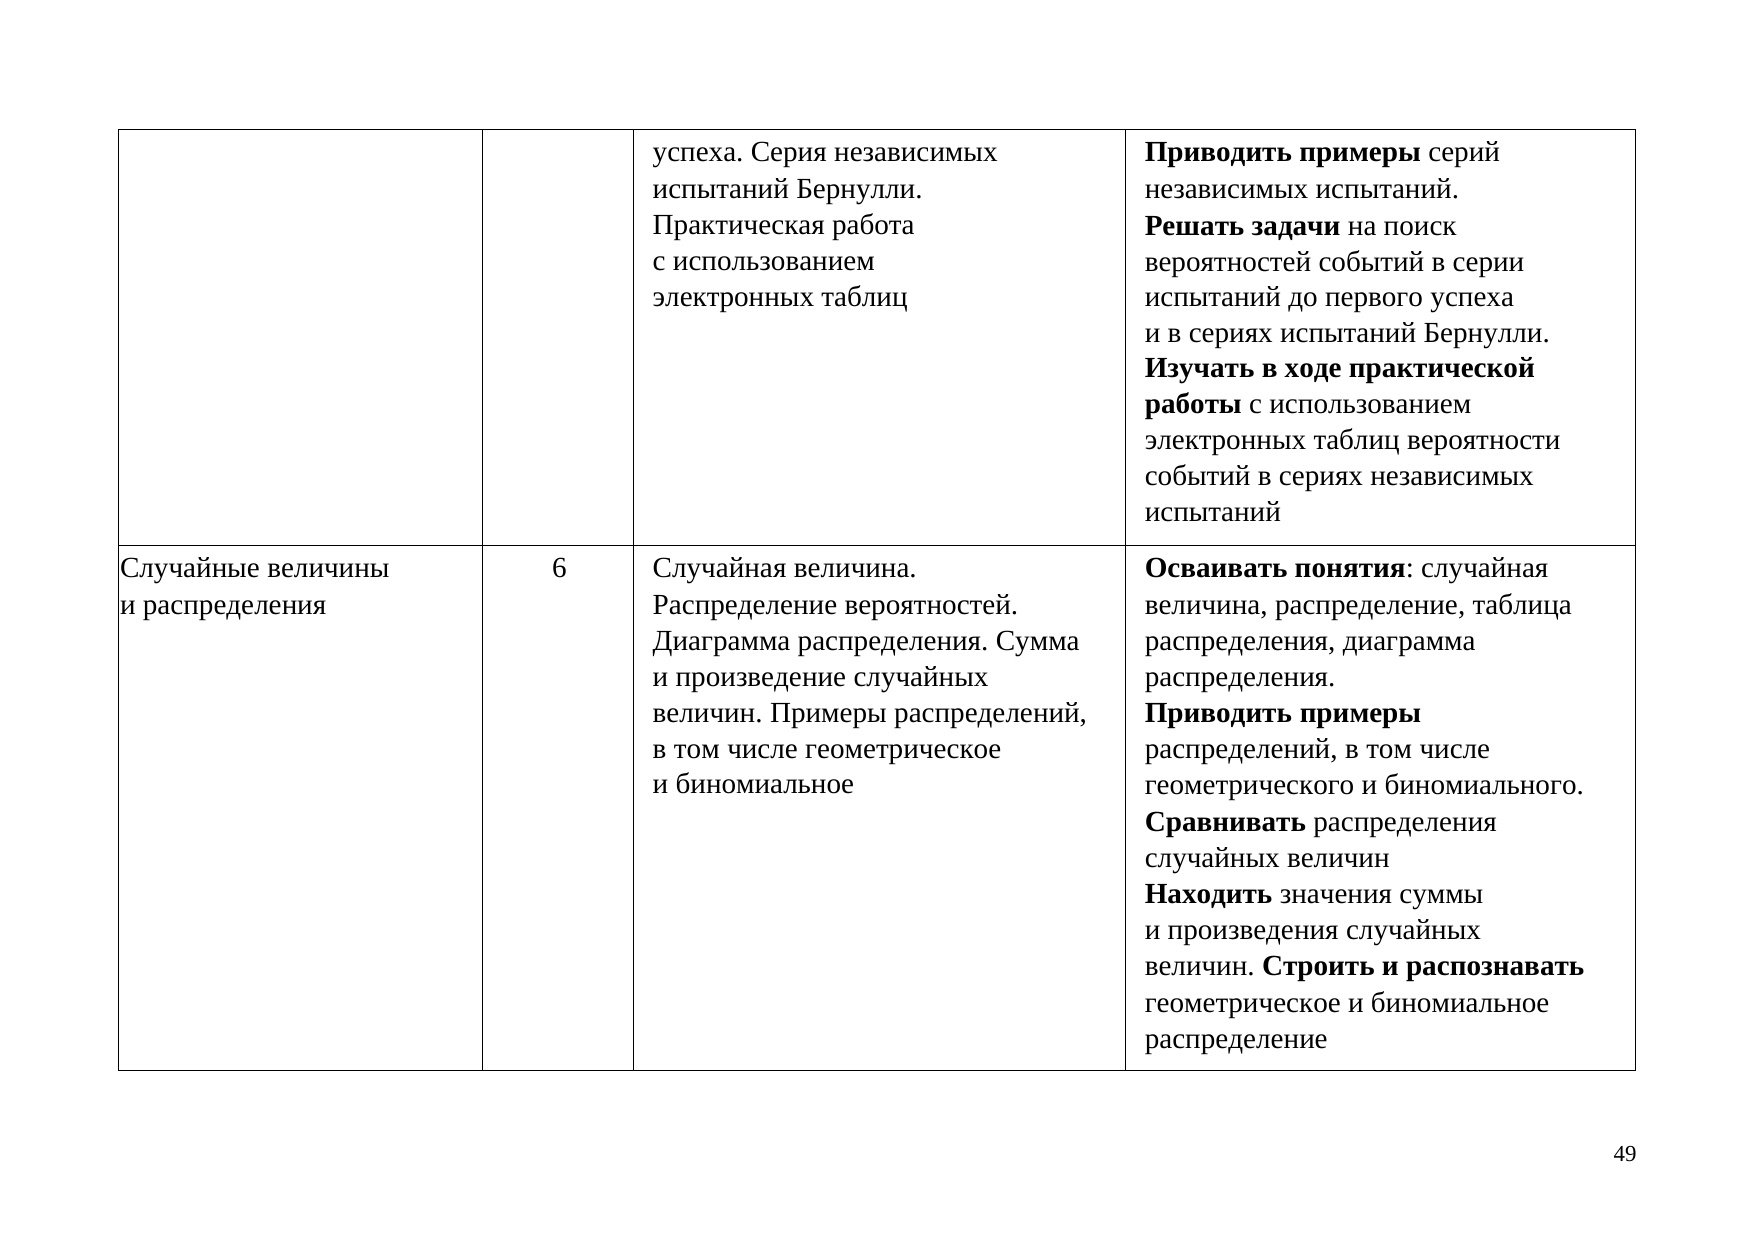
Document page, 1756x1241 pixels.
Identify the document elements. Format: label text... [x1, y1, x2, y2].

table_cell Случайные величины и распределения [119, 546, 482, 1070]
table_header [119, 130, 482, 545]
table_cell Осваивать понятия: случайная величина, распределение, таблица распределения, диаграмма распределения. Приводить примеры распределений, в том числе геометрического и биномиального. Сравнивать распределения случайных величин Находить значения суммы и произведения случайных величин. Строить и распознавать геометрическое и биномиальное распределение [1126, 546, 1635, 1070]
table_header Приводить примеры серий независимых испытаний. Решать задачи на поиск вероятностей событий в серии испытаний до первого успеха и в сериях испытаний Бернулли. Изучать в ходе практической работы с использованием электронных таблиц вероятности событий в сериях независимых испытаний [1126, 130, 1635, 545]
table_cell 6 [483, 546, 633, 1070]
table_header успеха. Серия независимых испытаний Бернулли. Практическая работа с использованием электронных таблиц [634, 130, 1125, 545]
table_header [483, 130, 633, 545]
table_cell Случайная величина. Распределение вероятностей. Диаграмма распределения. Сумма и произведение случайных величин. Примеры распределений, в том числе геометрическое и биномиальное [634, 546, 1125, 1070]
